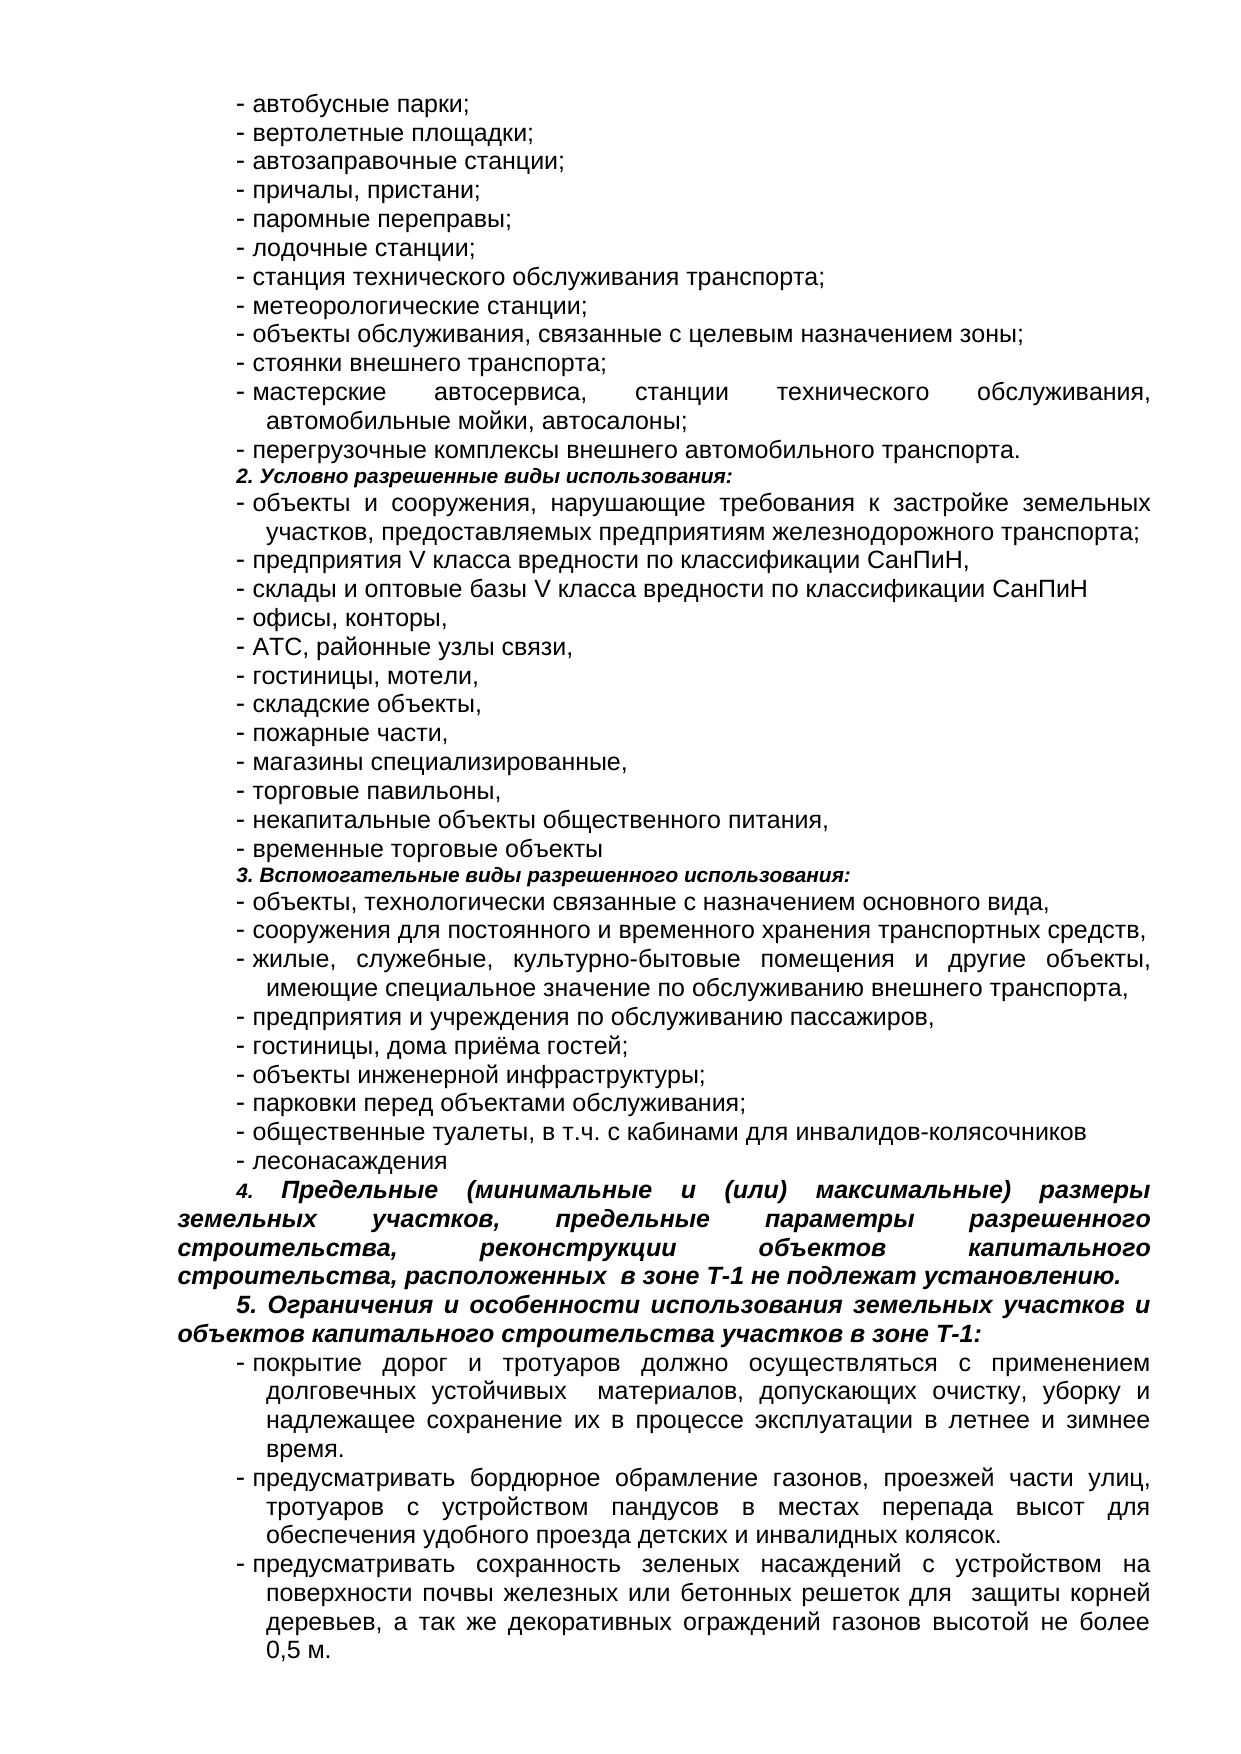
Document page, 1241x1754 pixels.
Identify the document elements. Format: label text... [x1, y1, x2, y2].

list вертолетные площадки; [236, 117, 1152, 146]
list гостиницы, дома приёма гостей; [236, 1031, 1152, 1059]
list предусматривать сохранность зеленых насаждений с устройством на поверхности почвы железных или бетонных решеток для защиты корней деревьев, а так же декоративных ограждений газонов высотой не более . [236, 1549, 1152, 1664]
list объекты обслуживания, связанные с целевым назначением зоны; [236, 319, 1152, 348]
list объекты инженерной инфраструктуры; [236, 1059, 1152, 1088]
list общественные туалеты, в т.ч. с кабинами для инвалидов-колясочников [236, 1117, 1152, 1146]
list стоянки внешнего транспорта; [236, 348, 1152, 377]
list жилые, служебные, культурно-бытовые помещения и другие объекты, имеющие специальное значение по обслуживанию внешнего транспорта, [236, 944, 1152, 1002]
list пожарные части, [236, 718, 1152, 747]
list станция технического обслуживания транспорта; [236, 262, 1152, 291]
list лодочные станции; [236, 233, 1152, 262]
list объекты и сооружения, нарушающие требования к застройке земельных участков, предоставляемых предприятиям железнодорожного транспорта; [236, 488, 1152, 545]
list предусматривать бордюрное обрамление газонов, проезжей части улиц, тротуаров с устройством пандусов в местах перепада высот для обеспечения удобного проезда детских и инвалидных колясок. [236, 1463, 1152, 1549]
list некапитальные объекты общественного питания, [236, 805, 1152, 834]
list предприятия V класса вредности по классификации СанПиН, [236, 545, 1152, 574]
list АТС, районные узлы связи, [236, 632, 1152, 661]
list автозаправочные станции; [236, 146, 1152, 175]
list паромные переправы; [236, 204, 1152, 233]
list объекты, технологически связанные с назначением основного вида, [236, 887, 1152, 915]
list мастерские автосервиса, станции технического обслуживания, автомобильные мойки, автосалоны; [236, 377, 1152, 435]
list сооружения для постоянного и временного хранения транспортных средств, [236, 915, 1152, 944]
list метеорологические станции; [236, 291, 1152, 319]
list временные торговые объекты [236, 834, 1152, 863]
text 2. Условно разрешенные виды использования: [177, 464, 1152, 488]
text 3. Вспомогательные виды разрешенного использования: [177, 863, 1152, 887]
text 4. Предельные (минимальные и (или) максимальные) размеры земельных участков, предельные параметры разрешенного строительства, реконструкции объектов капитального строительства, расположенных в зоне Т-1 не подлежат установлению. [177, 1175, 1152, 1290]
list лесонасаждения [236, 1146, 1152, 1175]
list складские объекты, [236, 689, 1152, 718]
list магазины специализированные, [236, 747, 1152, 776]
list автобусные парки; [236, 89, 1152, 117]
list склады и оптовые базы V класса вредности по классификации СанПиН [236, 574, 1152, 603]
list торговые павильоны, [236, 776, 1152, 805]
list гостиницы, мотели, [236, 661, 1152, 689]
list предприятия и учреждения по обслуживанию пассажиров, [236, 1002, 1152, 1031]
list парковки перед объектами обслуживания; [236, 1088, 1152, 1117]
list перегрузочные комплексы внешнего автомобильного транспорта. [236, 435, 1152, 464]
list офисы, конторы, [236, 603, 1152, 632]
list причалы, пристани; [236, 175, 1152, 204]
list покрытие дорог и тротуаров должно осуществляться с применением долговечных устойчивых материалов, допускающих очистку, уборку и надлежащее сохранение их в процессе эксплуатации в летнее и зимнее время. [236, 1347, 1152, 1463]
text 5. Ограничения и особенности использования земельных участков и объектов капитального строительства участков в зоне Т-1: [177, 1290, 1152, 1347]
